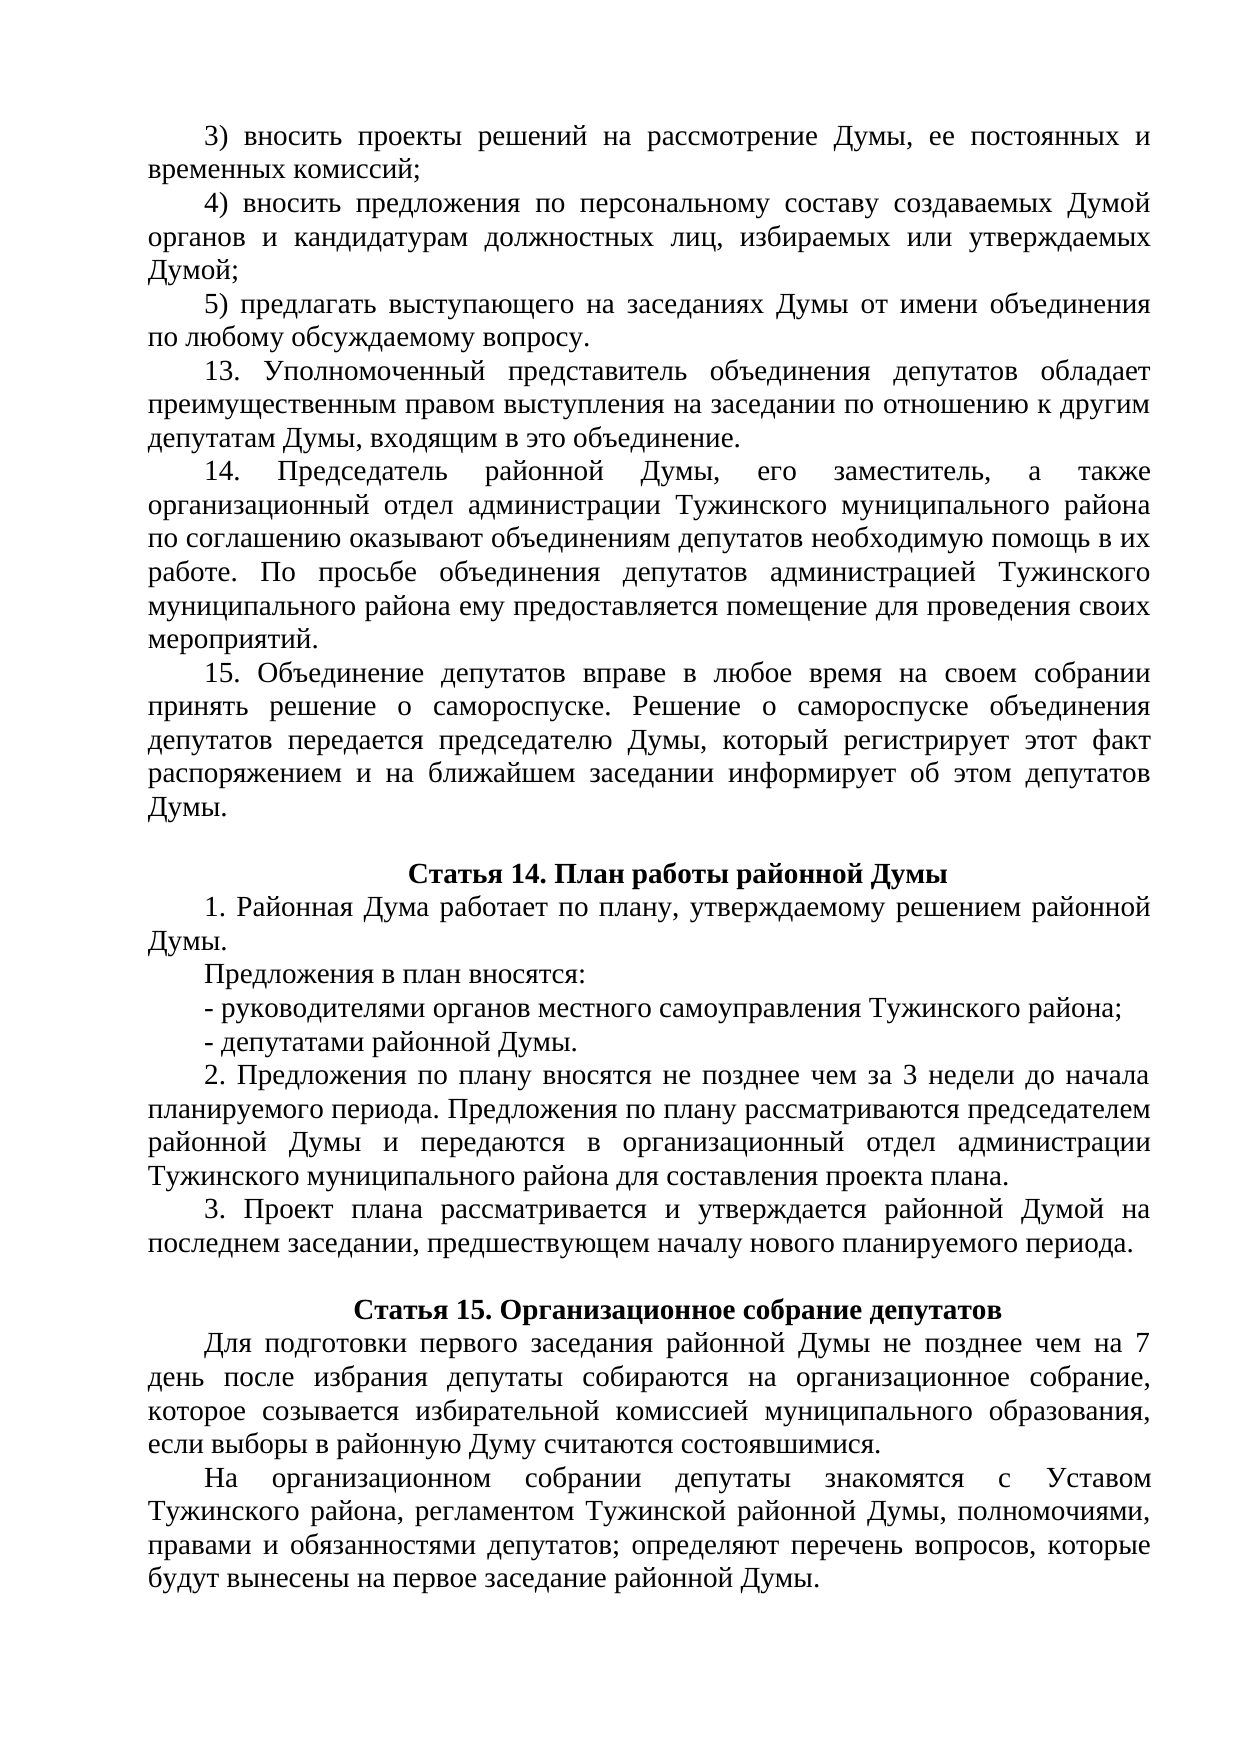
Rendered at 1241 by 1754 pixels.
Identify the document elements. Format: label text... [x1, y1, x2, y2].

text 13. Уполномоченный представитель объединения депутатов обладает преимущественным правом выступления на заседании по отношению к другим депутатам Думы, входящим в это объединение. [148, 353, 1152, 453]
text 2. Предложения по плану вносятся не позднее чем за 3 недели до начала планируемого периода. Предложения по плану рассматриваются председателем районной Думы и передаются в организационный отдел администрации Тужинского муниципального района для составления проекта плана. [148, 1057, 1152, 1191]
text 1. Районная Дума работает по плану, утверждаемому решением районной Думы. [148, 889, 1152, 957]
text 14. Председатель районной Думы, его заместитель, а также организационный отдел администрации Тужинского муниципального района по соглашению оказывают объединениям депутатов необходимую помощь в их работе. По просьбе объединения депутатов администрацией Тужинского муниципального района ему предоставляется помещение для проведения своих мероприятий. [148, 453, 1152, 655]
text 3. Проект плана рассматривается и утверждается районной Думой на последнем заседании, предшествующем началу нового планируемого периода. [148, 1191, 1152, 1258]
text Предложения в план вносятся: [148, 957, 1152, 990]
text На организационном собрании депутаты знакомятся с Уставом Тужинского района, регламентом Тужинской районной Думы, полномочиями, правами и обязанностями депутатов; определяют перечень вопросов, которые будут вынесены на первое заседание районной Думы. [148, 1460, 1152, 1594]
text Статья 15. Организационное собрание депутатов [148, 1292, 1152, 1326]
text 4) вносить предложения по персональному составу создаваемых Думой органов и кандидатурам должностных лиц, избираемых или утверждаемых Думой; [148, 185, 1152, 286]
text Для подготовки первого заседания районной Думы не позднее чем на 7 день после избрания депутаты собираются на организационное собрание, которое созывается избирательной комиссией муниципального образования, если выборы в районную Думу считаются состоявшимися. [148, 1326, 1152, 1460]
text - депутатами районной Думы. [148, 1024, 1152, 1057]
text - руководителями органов местного самоуправления Тужинского района; [148, 990, 1152, 1024]
text Статья 14. План работы районной Думы [148, 856, 1152, 889]
text 5) предлагать выступающего на заседаниях Думы от имени объединения по любому обсуждаемому вопросу. [148, 286, 1152, 353]
text 3) вносить проекты решений на рассмотрение Думы, ее постоянных и временных комиссий; [148, 118, 1152, 185]
text 15. Объединение депутатов вправе в любое время на своем собрании принять решение о самороспуске. Решение о самороспуске объединения депутатов передается председателю Думы, который регистрирует этот факт распоряжением и на ближайшем заседании информирует об этом депутатов Думы. [148, 655, 1152, 822]
